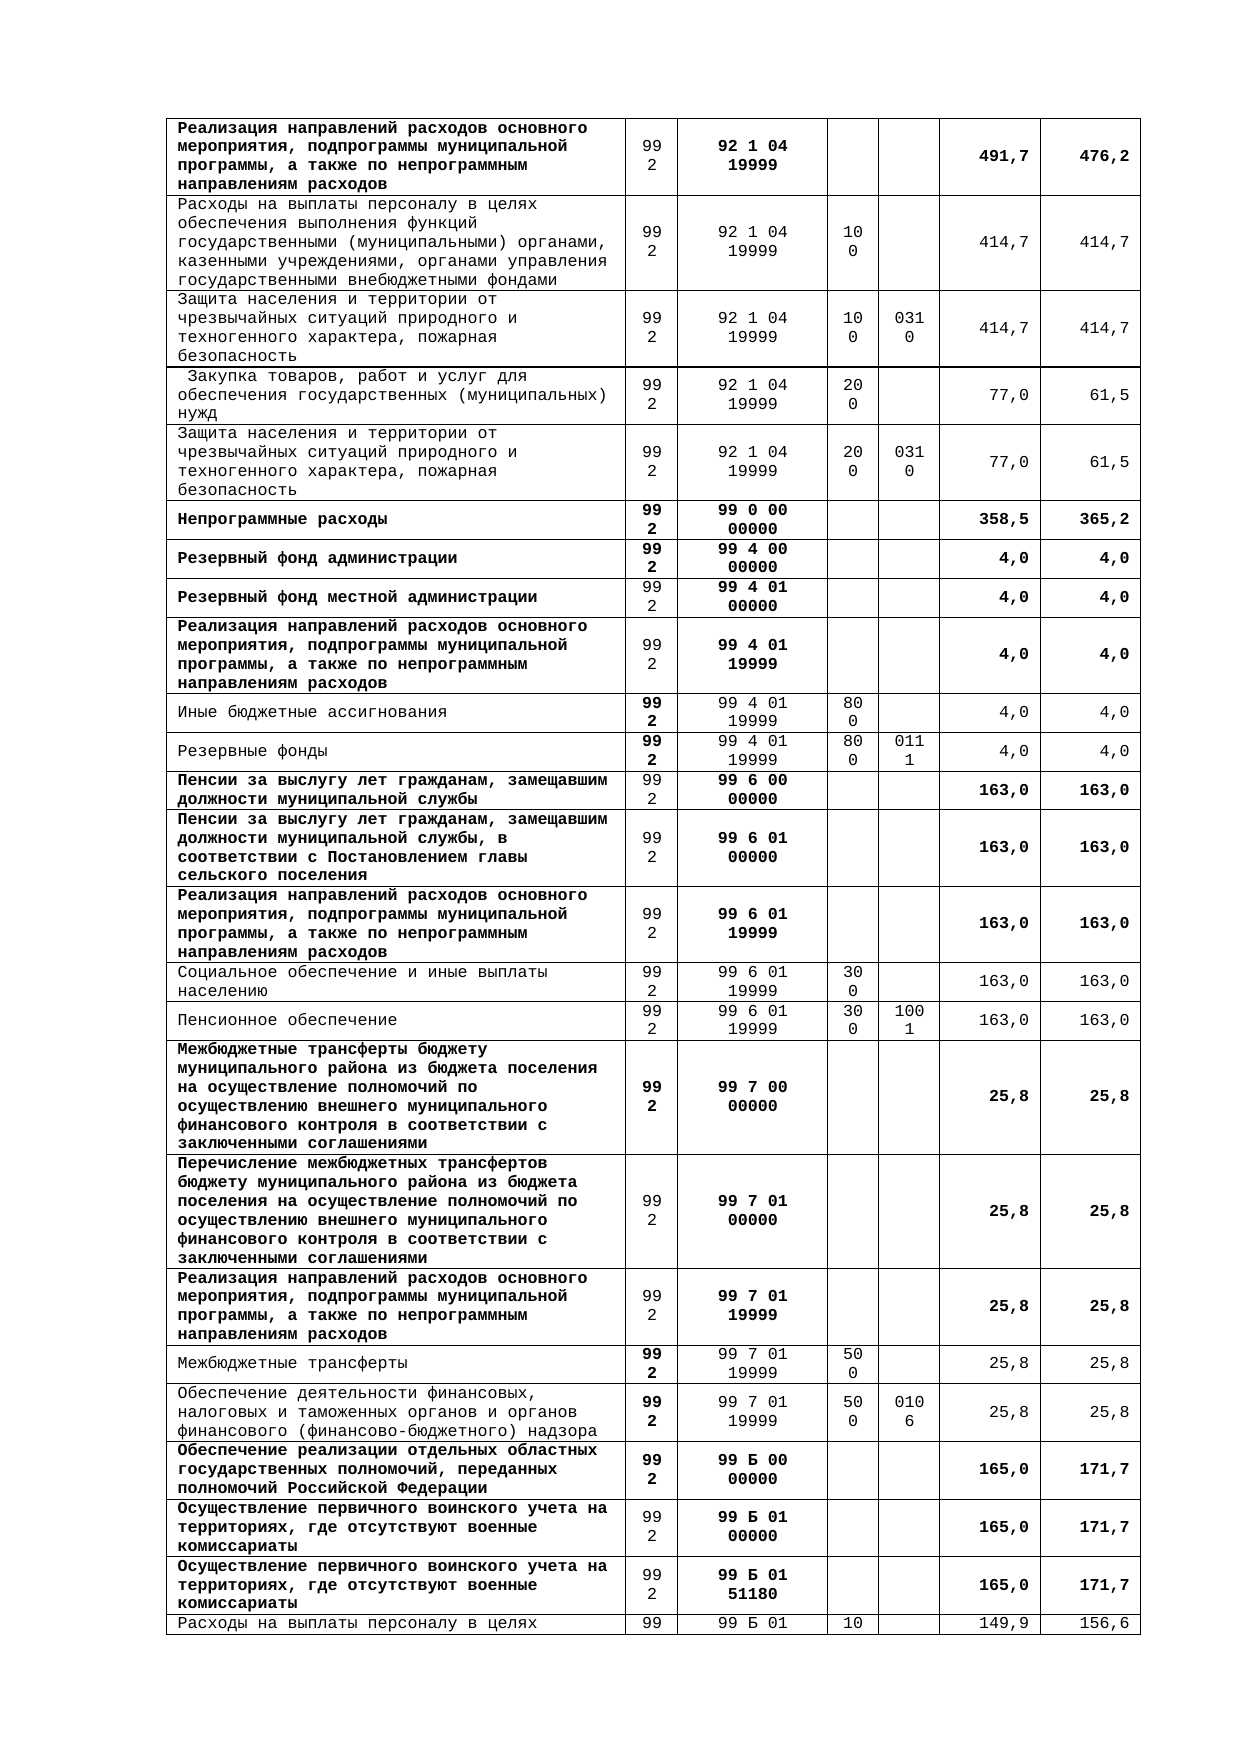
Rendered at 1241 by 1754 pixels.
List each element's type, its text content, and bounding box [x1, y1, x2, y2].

table_cell 163,0 [1041, 963, 1140, 1001]
table_cell Межбюджетные трансферты бюджету муниципального района из бюджета поселения на осуществление полномочий по осуществлению внешнего муниципального финансового контроля в соответствии с заключенными соглашениями [167, 1041, 625, 1154]
table_cell 61,5 [1041, 425, 1140, 500]
table_cell [828, 579, 878, 617]
table_cell [828, 540, 878, 578]
table_cell [879, 1041, 939, 1154]
table_cell Иные бюджетные ассигнования [167, 694, 625, 732]
table_cell 992 [626, 1155, 677, 1268]
table_cell 99 7 01 00000 [678, 1155, 827, 1268]
table_cell 171,7 [1041, 1442, 1140, 1498]
table_cell Пенсии за выслугу лет гражданам, замещавшим должности муниципальной службы [167, 772, 625, 809]
table_cell 25,8 [1041, 1384, 1140, 1441]
table_cell [879, 501, 939, 539]
table_cell Резервный фонд администрации [167, 540, 625, 578]
table_cell [879, 810, 939, 886]
table_cell 1001 [879, 1002, 939, 1040]
table_cell 476,2 [1041, 119, 1140, 194]
table_cell 99 Б 01 00000 [678, 1500, 827, 1556]
table_cell [879, 887, 939, 962]
table_cell [828, 1269, 878, 1344]
table_cell 163,0 [940, 772, 1040, 809]
table_cell 414,7 [1041, 291, 1140, 366]
table_cell 992 [626, 887, 677, 962]
table_cell 92 1 04 19999 [678, 425, 827, 500]
table_cell Пенсии за выслугу лет гражданам, замещавшим должности муниципальной службы, в соответствии с Постановлением главы сельского поселения [167, 810, 625, 886]
table_cell [879, 196, 939, 290]
table_cell 365,2 [1041, 501, 1140, 539]
table_cell 149,9 [940, 1615, 1040, 1634]
table_cell [879, 1269, 939, 1344]
table_cell 800 [828, 694, 878, 732]
table_cell 25,8 [940, 1155, 1040, 1268]
table_cell 4,0 [1041, 618, 1140, 693]
table_cell 99 6 01 19999 [678, 1002, 827, 1040]
table_cell [879, 540, 939, 578]
table_cell 0310 [879, 291, 939, 366]
table_cell 100 [828, 291, 878, 366]
table_cell 992 [626, 1500, 677, 1556]
table_cell 992 [626, 772, 677, 809]
table_cell 992 [626, 963, 677, 1001]
table_cell 99 4 00 00000 [678, 540, 827, 578]
table_cell [828, 1557, 878, 1614]
table_cell 992 [626, 425, 677, 500]
table_cell 99 4 01 00000 [678, 579, 827, 617]
table_cell 992 [626, 1346, 677, 1383]
table_cell 165,0 [940, 1442, 1040, 1498]
table_cell 414,7 [940, 291, 1040, 366]
table_cell 4,0 [940, 694, 1040, 732]
table_cell 25,8 [1041, 1269, 1140, 1344]
table_cell 992 [626, 1615, 677, 1634]
table_cell 92 1 04 19999 [678, 291, 827, 366]
table_cell 165,0 [940, 1500, 1040, 1556]
table_cell 992 [626, 1384, 677, 1441]
table_cell [828, 1500, 878, 1556]
table_cell 163,0 [940, 887, 1040, 962]
table_cell 25,8 [1041, 1346, 1140, 1383]
table_cell 163,0 [940, 963, 1040, 1001]
table_cell 25,8 [1041, 1041, 1140, 1154]
table_cell Закупка товаров, работ и услуг для обеспечения государственных (муниципальных) нужд [167, 368, 625, 424]
table_cell [828, 1155, 878, 1268]
table_cell [879, 772, 939, 809]
table_cell 200 [828, 425, 878, 500]
table_cell [828, 1041, 878, 1154]
table_cell [879, 618, 939, 693]
table_cell 992 [626, 368, 677, 424]
table_cell 992 [626, 618, 677, 693]
table_cell 92 1 04 19999 [678, 368, 827, 424]
table_cell 100 [828, 196, 878, 290]
table_cell 4,0 [940, 579, 1040, 617]
table_cell [879, 119, 939, 194]
table_cell 0310 [879, 425, 939, 500]
table_cell [879, 1155, 939, 1268]
table_cell 99 7 00 00000 [678, 1041, 827, 1154]
table_cell Защита населения и территории от чрезвычайных ситуаций природного и техногенного характера, пожарная безопасность [167, 425, 625, 500]
table_cell 300 [828, 1002, 878, 1040]
table_cell 163,0 [1041, 887, 1140, 962]
table_cell 0111 [879, 733, 939, 771]
table_cell 4,0 [940, 618, 1040, 693]
table_cell 414,7 [940, 196, 1040, 290]
table_cell 99 6 01 19999 [678, 887, 827, 962]
table_cell Непрограммные расходы [167, 501, 625, 539]
table_cell 77,0 [940, 425, 1040, 500]
table_cell Резервные фонды [167, 733, 625, 771]
table_cell [879, 1615, 939, 1634]
table_cell 0106 [879, 1384, 939, 1441]
table_cell 300 [828, 963, 878, 1001]
table_cell 99 4 01 19999 [678, 618, 827, 693]
table_cell Резервный фонд местной администрации [167, 579, 625, 617]
table_cell 25,8 [940, 1041, 1040, 1154]
table_cell [828, 810, 878, 886]
table_cell [828, 1442, 878, 1498]
table_cell [828, 887, 878, 962]
table_cell 163,0 [1041, 810, 1140, 886]
table_cell 992 [626, 501, 677, 539]
table_cell 25,8 [940, 1384, 1040, 1441]
table_cell [879, 963, 939, 1001]
table_cell 92 1 04 19999 [678, 196, 827, 290]
table_cell [828, 119, 878, 194]
table_cell Обеспечение реализации отдельных областных государственных полномочий, переданных полномочий Российской Федерации [167, 1442, 625, 1498]
table_cell [879, 1346, 939, 1383]
table_cell 25,8 [940, 1269, 1040, 1344]
table_cell 4,0 [1041, 579, 1140, 617]
table_cell 100 [828, 1615, 878, 1634]
table_cell [828, 501, 878, 539]
table_cell 25,8 [940, 1346, 1040, 1383]
table_cell 99 7 01 19999 [678, 1269, 827, 1344]
table_cell 992 [626, 119, 677, 194]
table_cell 99 6 01 00000 [678, 810, 827, 886]
table_cell 500 [828, 1384, 878, 1441]
table_cell 99 7 01 19999 [678, 1346, 827, 1383]
table_cell 4,0 [1041, 733, 1140, 771]
table_cell [879, 694, 939, 732]
table_cell Межбюджетные трансферты [167, 1346, 625, 1383]
table_cell Осуществление первичного воинского учета на территориях, где отсутствуют военные комиссариаты [167, 1557, 625, 1614]
table_cell 77,0 [940, 368, 1040, 424]
table_cell 163,0 [940, 1002, 1040, 1040]
table_cell 163,0 [1041, 772, 1140, 809]
table_cell Реализация направлений расходов основного мероприятия, подпрограммы муниципальной программы, а также по непрограммным направлениям расходов [167, 887, 625, 962]
table_cell 491,7 [940, 119, 1040, 194]
table_cell 99 Б 01 51180 [678, 1557, 827, 1614]
table_cell 992 [626, 1041, 677, 1154]
table_cell 500 [828, 1346, 878, 1383]
table_cell Обеспечение деятельности финансовых, налоговых и таможенных органов и органов финансового (финансово-бюджетного) надзора [167, 1384, 625, 1441]
table_cell 992 [626, 579, 677, 617]
table_cell 165,0 [940, 1557, 1040, 1614]
table_cell 4,0 [940, 540, 1040, 578]
table_cell 4,0 [1041, 540, 1140, 578]
table_cell Реализация направлений расходов основного мероприятия, подпрограммы муниципальной программы, а также по непрограммным направлениям расходов [167, 618, 625, 693]
table_cell [879, 1557, 939, 1614]
table_cell Реализация направлений расходов основного мероприятия, подпрограммы муниципальной программы, а также по непрограммным направлениям расходов [167, 119, 625, 194]
table_cell [828, 772, 878, 809]
table_cell Пенсионное обеспечение [167, 1002, 625, 1040]
table_cell [879, 1500, 939, 1556]
table_cell 992 [626, 291, 677, 366]
table_cell [879, 579, 939, 617]
table_cell 992 [626, 196, 677, 290]
table_cell 99 6 00 00000 [678, 772, 827, 809]
table_cell 156,6 [1041, 1615, 1140, 1634]
table_cell [879, 1442, 939, 1498]
table_cell 414,7 [1041, 196, 1140, 290]
table_cell 99 7 01 19999 [678, 1384, 827, 1441]
table_cell 99 Б 01 51180 [678, 1615, 827, 1634]
table_cell 992 [626, 540, 677, 578]
table_cell [828, 618, 878, 693]
table_cell 99 4 01 19999 [678, 694, 827, 732]
table_cell 800 [828, 733, 878, 771]
table_cell 99 4 01 19999 [678, 733, 827, 771]
table_cell 992 [626, 810, 677, 886]
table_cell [167, 1615, 625, 1634]
table_cell 992 [626, 1002, 677, 1040]
table_cell 358,5 [940, 501, 1040, 539]
table_cell 99 0 00 00000 [678, 501, 827, 539]
table_cell 992 [626, 1557, 677, 1614]
table_cell 992 [626, 1269, 677, 1344]
table_cell Осуществление первичного воинского учета на территориях, где отсутствуют военные комиссариаты [167, 1500, 625, 1556]
table_cell 61,5 [1041, 368, 1140, 424]
table_cell 992 [626, 694, 677, 732]
table_cell 171,7 [1041, 1557, 1140, 1614]
table_cell 92 1 04 19999 [678, 119, 827, 194]
table_cell 25,8 [1041, 1155, 1140, 1268]
table_cell 171,7 [1041, 1500, 1140, 1556]
table_cell [879, 368, 939, 424]
table_cell 992 [626, 733, 677, 771]
table_cell Реализация направлений расходов основного мероприятия, подпрограммы муниципальной программы, а также по непрограммным направлениям расходов [167, 1269, 625, 1344]
table_cell 99 6 01 19999 [678, 963, 827, 1001]
table_cell 4,0 [1041, 694, 1140, 732]
table_cell Перечисление межбюджетных трансфертов бюджету муниципального района из бюджета поселения на осуществление полномочий по осуществлению внешнего муниципального финансового контроля в соответствии с заключенными соглашениями [167, 1155, 625, 1268]
table_cell 200 [828, 368, 878, 424]
table_cell Социальное обеспечение и иные выплаты населению [167, 963, 625, 1001]
table_cell 99 Б 00 00000 [678, 1442, 827, 1498]
table_cell 163,0 [1041, 1002, 1140, 1040]
table_cell 4,0 [940, 733, 1040, 771]
table_cell 992 [626, 1442, 677, 1498]
table_cell Защита населения и территории от чрезвычайных ситуаций природного и техногенного характера, пожарная безопасность [167, 291, 625, 366]
table_cell 163,0 [940, 810, 1040, 886]
